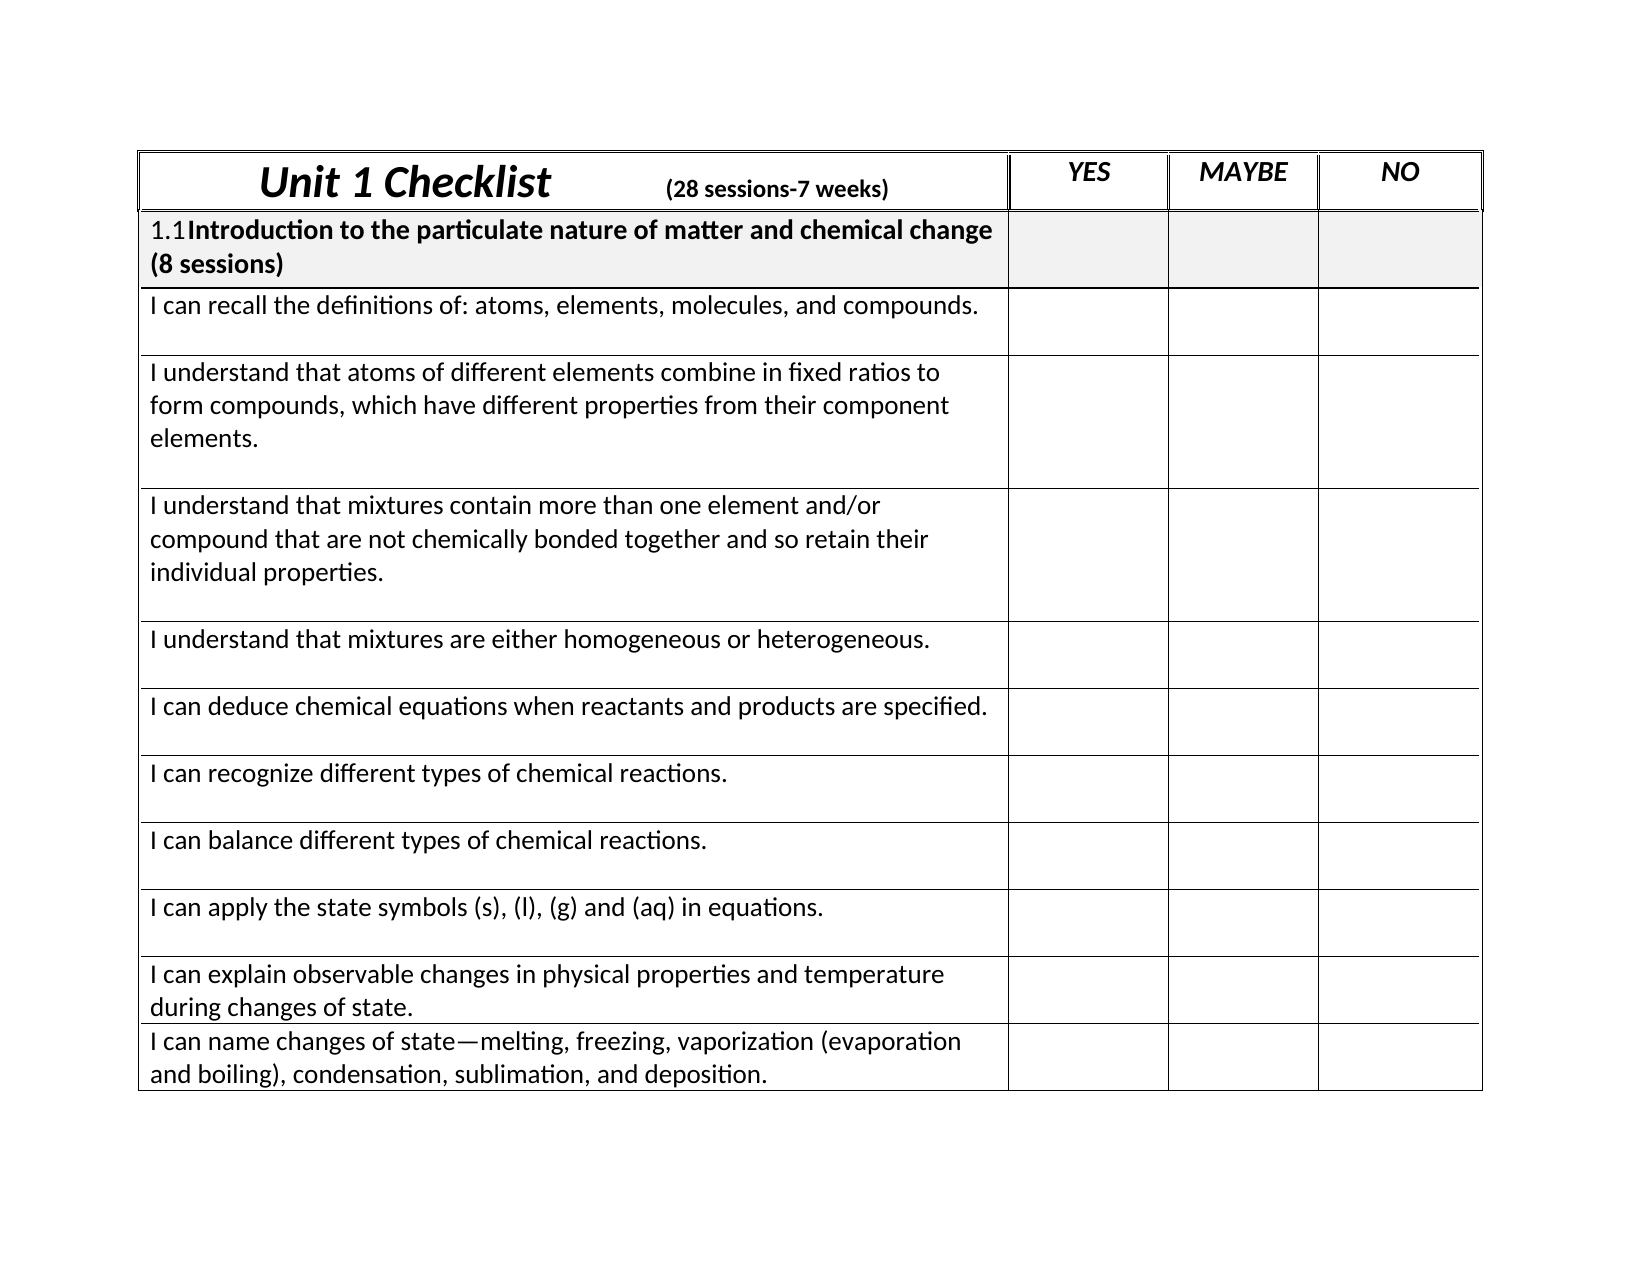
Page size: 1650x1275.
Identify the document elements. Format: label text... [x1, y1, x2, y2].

table_cell [1319, 209, 1482, 287]
table_header MAYBE [1169, 153, 1318, 209]
table_cell I can balance different types of chemical reactions. [139, 822, 1008, 889]
table_cell [1009, 356, 1168, 488]
table_cell I understand that mixtures contain more than one element and/or compound that are not chemically bonded together and so retain their individual properties. [139, 488, 1008, 621]
table_cell [1169, 356, 1318, 488]
table_cell [1319, 688, 1482, 755]
table_cell [1169, 622, 1318, 688]
table_cell I can recognize different types of chemical reactions. [139, 755, 1008, 822]
table_cell [1009, 622, 1168, 688]
table_cell [1169, 890, 1318, 956]
table_cell [1009, 756, 1168, 822]
table_cell [1009, 823, 1168, 889]
table_cell I understand that atoms of different elements combine in fixed ratios to form compounds, which have different properties from their component elements. [139, 355, 1008, 488]
table_cell [1009, 689, 1168, 755]
table_cell [1319, 488, 1482, 621]
table_cell I understand that mixtures are either homogeneous or heterogeneous. [139, 621, 1008, 688]
table_cell I can name changes of state—melting, freezing, vaporization (evaporation and boiling), condensation, sublimation, and deposition. [139, 1023, 1008, 1090]
table_cell [1319, 755, 1482, 822]
table_cell [1009, 890, 1168, 956]
table_cell [1319, 621, 1482, 688]
table_cell [1009, 212, 1168, 287]
table_cell I can apply the state symbols (s), (l), (g) and (aq) in equations. [139, 889, 1008, 956]
table_cell [1009, 489, 1168, 621]
table_cell Introduction to the particulate nature of matter and chemical change (8 sessions) [139, 209, 1008, 287]
table_cell [1169, 823, 1318, 889]
table_cell [1319, 287, 1482, 354]
table_cell I can explain observable changes in physical properties and temperature during changes of state. [139, 956, 1008, 1023]
table_cell [1169, 756, 1318, 822]
table_cell [1319, 956, 1482, 1023]
table_cell [1319, 889, 1482, 956]
table_header YES [1009, 153, 1168, 209]
table_header Unit 1 Checklist (28 sessions-7 weeks) [139, 151, 1009, 209]
table_cell [1169, 689, 1318, 755]
table_cell [1319, 1023, 1482, 1090]
table_cell [1169, 1024, 1318, 1090]
table_cell [1009, 1024, 1168, 1090]
table_cell [1169, 212, 1318, 287]
table_cell I can recall the definitions of: atoms, elements, molecules, and compounds. [139, 287, 1008, 354]
table_cell [1319, 355, 1482, 488]
table_header NO [1318, 153, 1481, 209]
table_cell I can deduce chemical equations when reactants and products are specified. [139, 688, 1008, 755]
table_cell [1169, 957, 1318, 1023]
table_cell [1169, 289, 1318, 354]
table_cell [1169, 489, 1318, 621]
table_cell [1009, 957, 1168, 1023]
table_cell [1319, 822, 1482, 889]
table_cell [1009, 289, 1168, 354]
